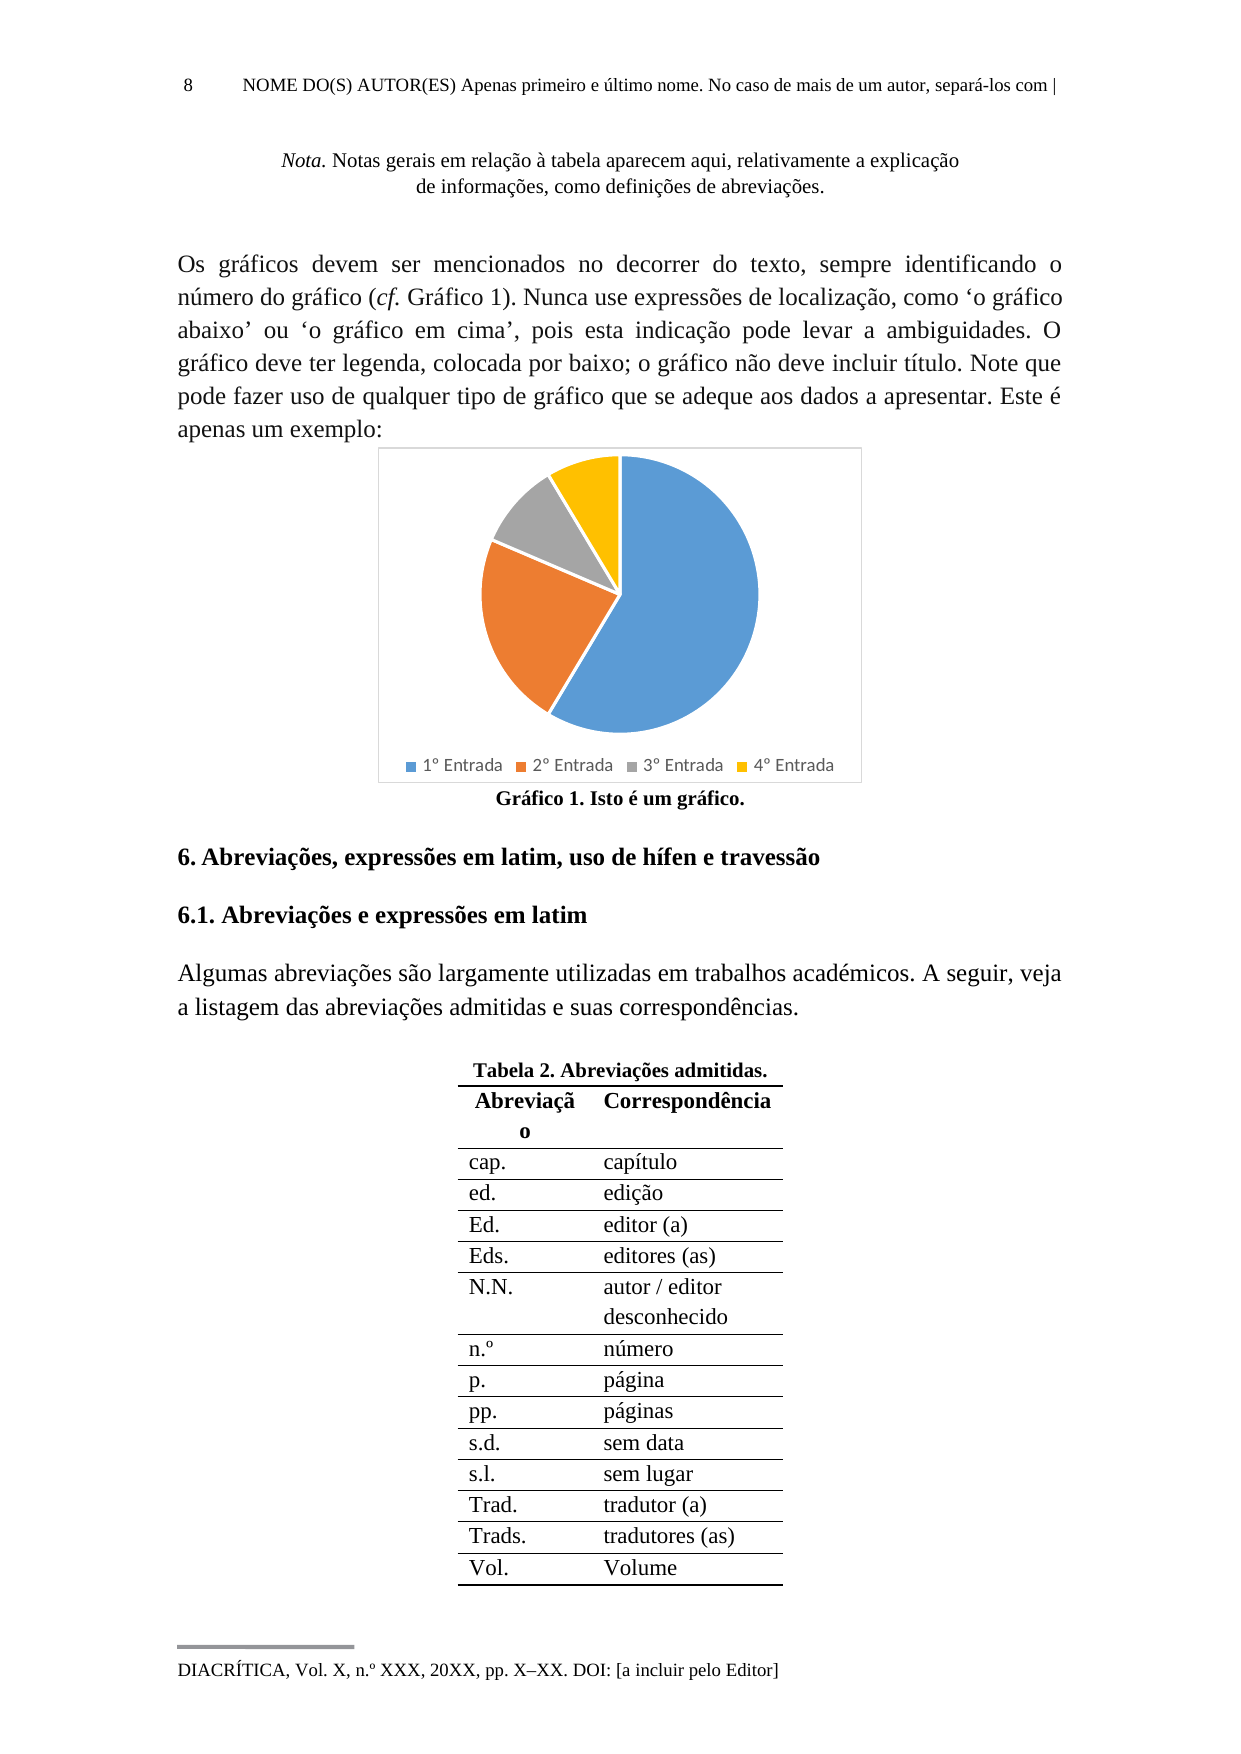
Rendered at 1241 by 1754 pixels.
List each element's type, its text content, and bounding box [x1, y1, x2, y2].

table_cell pp. [458, 1397, 592, 1427]
table_cell N.N. [458, 1273, 592, 1334]
table_cell número [592, 1335, 783, 1365]
table_header Correspondência [592, 1087, 783, 1148]
table_cell edição [592, 1180, 783, 1210]
table_cell ed. [458, 1180, 592, 1210]
table_cell Eds. [458, 1242, 592, 1272]
table_cell capítulo [592, 1149, 783, 1178]
table_cell s.l. [458, 1460, 592, 1490]
table_cell Ed. [458, 1211, 592, 1241]
table_cell Volume [592, 1554, 783, 1584]
table_header Abreviação [458, 1087, 592, 1148]
table_cell Vol. [458, 1554, 592, 1584]
table_cell s.d. [458, 1429, 592, 1459]
table_cell autor / editor desconhecido [592, 1273, 783, 1334]
table_cell página [592, 1366, 783, 1396]
table_cell páginas [592, 1397, 783, 1427]
text Gráfico 1. Isto é um gráfico. [177, 785, 1063, 809]
table_cell Trads. [458, 1522, 592, 1553]
text 6.1. Abreviações e expressões em latim [177, 901, 1063, 929]
table_cell p. [458, 1366, 592, 1396]
table_cell sem data [592, 1429, 783, 1459]
text Nota. Notas gerais em relação à tabela aparecem aqui, relativamente a explicação de informações, como definições de abreviações. [281, 148, 960, 198]
text Os gráficos devem ser mencionados no decorrer do texto, sempre identificando o número do gráfico (cf. Gráfico 1). Nunca use expressões de localização, como ‘o gráfico abaixo’ ou ‘o gráfico em cima’, pois esta indicação pode levar a ambiguidades. O gráfico deve ter legenda, colocada por baixo; o gráfico não deve incluir título. Note que pode fazer uso de qualquer tipo de gráfico que se adeque aos dados a apresentar. Este é apenas um exemplo: [177, 249, 1063, 443]
table_cell tradutor (a) [592, 1491, 783, 1521]
text 6. Abreviações, expressões em latim, uso de hífen e travessão [177, 842, 1063, 871]
text Algumas abreviações são largamente utilizadas em trabalhos académicos. A seguir, veja a listagem das abreviações admitidas e suas correspondências. [177, 958, 1063, 1020]
table_cell editores (as) [592, 1242, 783, 1272]
table_cell editor (a) [592, 1211, 783, 1241]
table_cell sem lugar [592, 1460, 783, 1490]
text Tabela 2. Abreviações admitidas. [177, 1058, 1063, 1082]
table_cell Trad. [458, 1491, 592, 1521]
table_cell tradutores (as) [592, 1522, 783, 1553]
table_cell n.º [458, 1335, 592, 1365]
table_cell cap. [458, 1149, 592, 1178]
